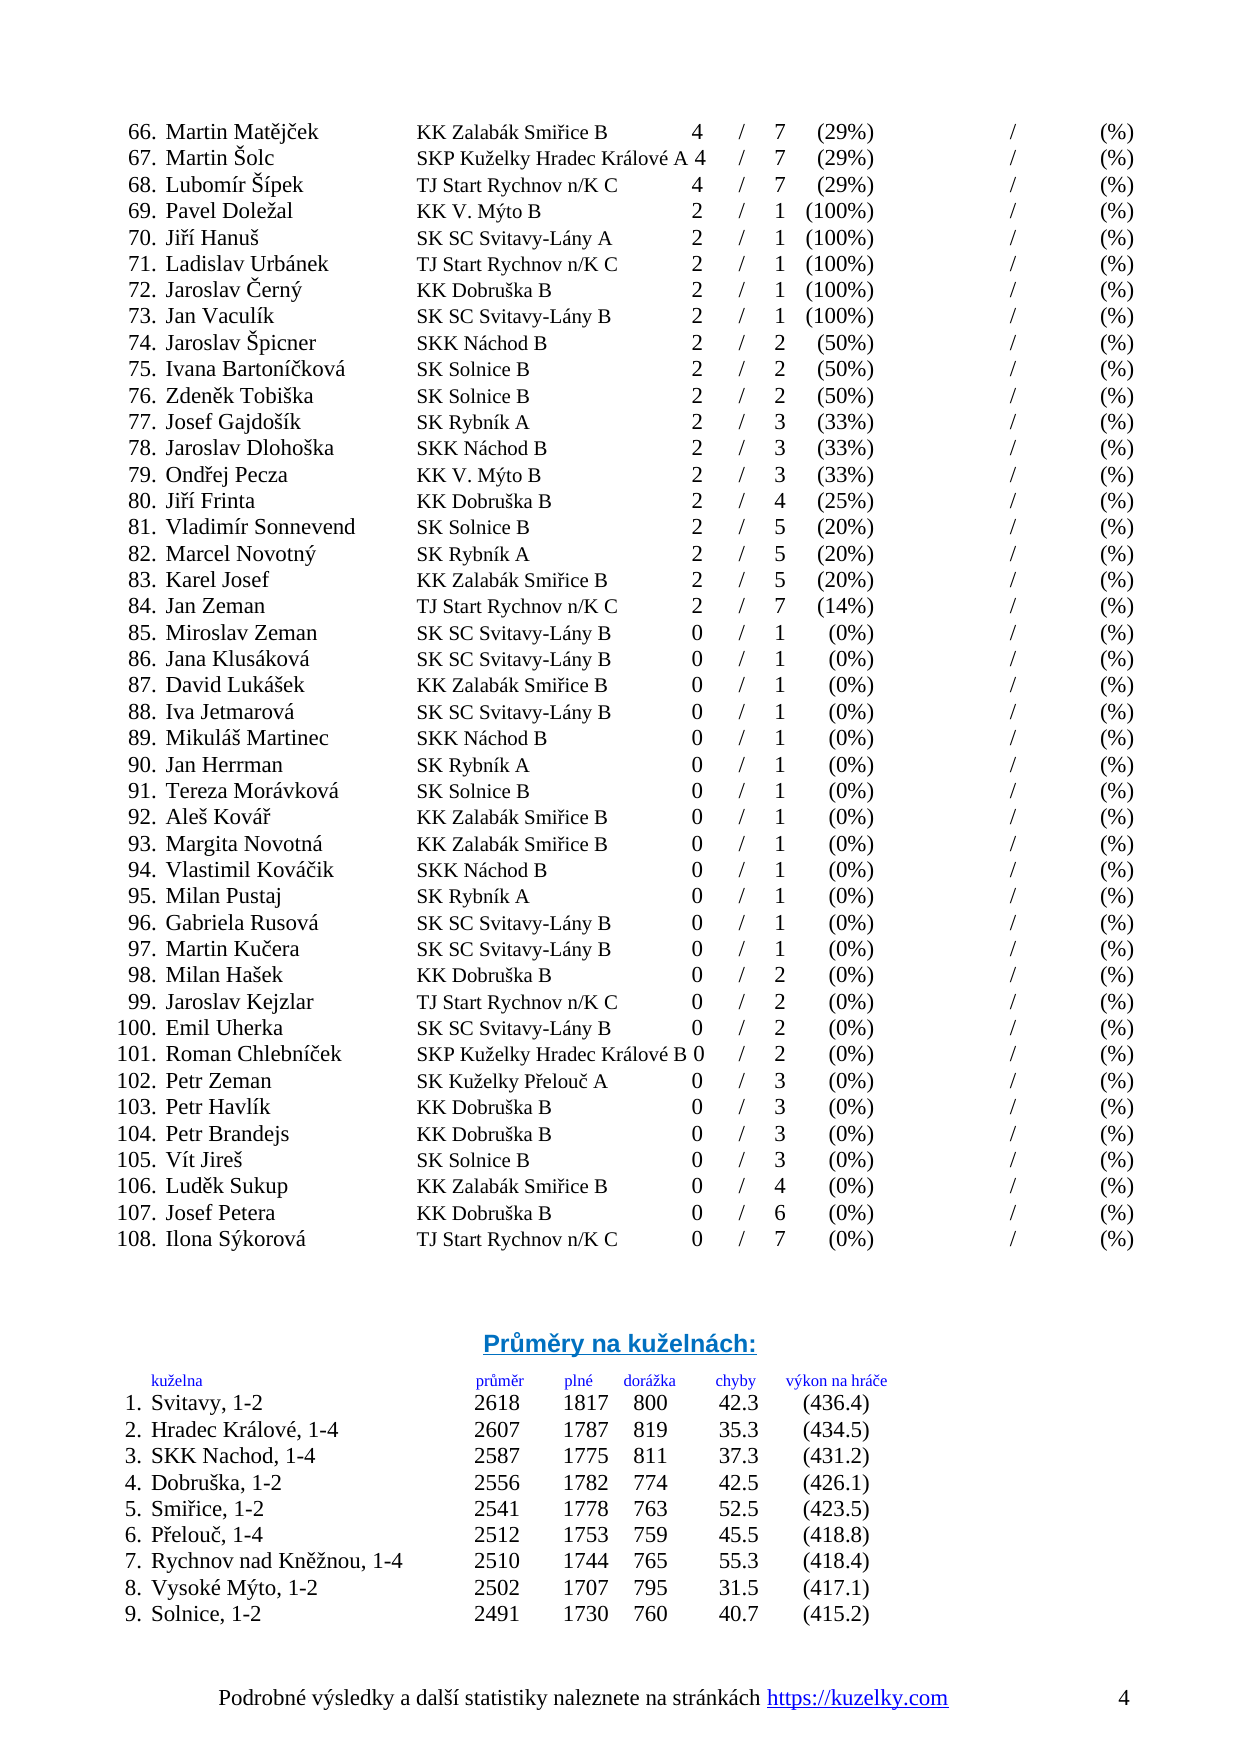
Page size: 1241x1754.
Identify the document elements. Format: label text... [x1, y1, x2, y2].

text 87. David Lukášek KK Zalabák Smiřice B 0 / 1 (0%) / (%) [106, 672, 1134, 698]
text 66. Martin Matějček KK Zalabák Smiřice B 4 / 7 (29%) / (%) [106, 118, 1134, 144]
text Průměry na kuželnách: [94, 1329, 1145, 1358]
text 5. Smiřice, 1-2 2541 1778 763 52.5 (423.5) [106, 1495, 1134, 1521]
text 99. Jaroslav Kejzlar TJ Start Rychnov n/K C 0 / 2 (0%) / (%) [106, 988, 1134, 1014]
text 69. Pavel Doležal KK V. Mýto B 2 / 1 (100%) / (%) [106, 197, 1134, 223]
text 78. Jaroslav Dlohoška SKK Náchod B 2 / 3 (33%) / (%) [106, 434, 1134, 461]
text 104. Petr Brandejs KK Dobruška B 0 / 3 (0%) / (%) [106, 1119, 1134, 1146]
text 100. Emil Uherka SK SC Svitavy-Lány B 0 / 2 (0%) / (%) [106, 1014, 1134, 1041]
text 77. Josef Gajdošík SK Rybník A 2 / 3 (33%) / (%) [106, 408, 1134, 434]
text 96. Gabriela Rusová SK SC Svitavy-Lány B 0 / 1 (0%) / (%) [106, 909, 1134, 935]
text 70. Jiří Hanuš SK SC Svitavy-Lány A 2 / 1 (100%) / (%) [106, 223, 1134, 250]
text 92. Aleš Kovář KK Zalabák Smiřice B 0 / 1 (0%) / (%) [106, 803, 1134, 830]
text 73. Jan Vaculík SK SC Svitavy-Lány B 2 / 1 (100%) / (%) [106, 303, 1134, 329]
text 108. Ilona Sýkorová TJ Start Rychnov n/K C 0 / 7 (0%) / (%) [106, 1225, 1134, 1251]
text 90. Jan Herrman SK Rybník A 0 / 1 (0%) / (%) [106, 751, 1134, 777]
text 106. Luděk Sukup KK Zalabák Smiřice B 0 / 4 (0%) / (%) [106, 1172, 1134, 1199]
text 84. Jan Zeman TJ Start Rychnov n/K C 2 / 7 (14%) / (%) [106, 592, 1134, 619]
text 7. Rychnov nad Kněžnou, 1-4 2510 1744 765 55.3 (418.4) [106, 1548, 1134, 1574]
text 89. Mikuláš Martinec SKK Náchod B 0 / 1 (0%) / (%) [106, 724, 1134, 751]
text 85. Miroslav Zeman SK SC Svitavy-Lány B 0 / 1 (0%) / (%) [106, 619, 1134, 645]
text 80. Jiří Frinta KK Dobruška B 2 / 4 (25%) / (%) [106, 487, 1134, 513]
text 83. Karel Josef KK Zalabák Smiřice B 2 / 5 (20%) / (%) [106, 566, 1134, 592]
text 97. Martin Kučera SK SC Svitavy-Lány B 0 / 1 (0%) / (%) [106, 935, 1134, 961]
text 86. Jana Klusáková SK SC Svitavy-Lány B 0 / 1 (0%) / (%) [106, 645, 1134, 672]
text 103. Petr Havlík KK Dobruška B 0 / 3 (0%) / (%) [106, 1093, 1134, 1119]
text 101. Roman Chlebníček SKP Kuželky Hradec Králové B 0 / 2 (0%) / (%) [106, 1041, 1134, 1067]
text 1. Svitavy, 1-2 2618 1817 800 42.3 (436.4) [106, 1389, 1134, 1416]
text 72. Jaroslav Černý KK Dobruška B 2 / 1 (100%) / (%) [106, 276, 1134, 303]
text 88. Iva Jetmarová SK SC Svitavy-Lány B 0 / 1 (0%) / (%) [106, 698, 1134, 724]
text 71. Ladislav Urbánek TJ Start Rychnov n/K C 2 / 1 (100%) / (%) [106, 250, 1134, 276]
text kuželna průměr plné dorážka chyby výkon na hráče [106, 1370, 1134, 1389]
text 82. Marcel Novotný SK Rybník A 2 / 5 (20%) / (%) [106, 540, 1134, 566]
text 102. Petr Zeman SK Kuželky Přelouč A 0 / 3 (0%) / (%) [106, 1067, 1134, 1093]
text 6. Přelouč, 1-4 2512 1753 759 45.5 (418.8) [106, 1521, 1134, 1548]
text 75. Ivana Bartoníčková SK Solnice B 2 / 2 (50%) / (%) [106, 355, 1134, 382]
text 98. Milan Hašek KK Dobruška B 0 / 2 (0%) / (%) [106, 961, 1134, 988]
text 94. Vlastimil Kováčik SKK Náchod B 0 / 1 (0%) / (%) [106, 856, 1134, 882]
text 3. SKK Nachod, 1-4 2587 1775 811 37.3 (431.2) [106, 1442, 1134, 1468]
text 67. Martin Šolc SKP Kuželky Hradec Králové A 4 / 7 (29%) / (%) [106, 144, 1134, 171]
text 74. Jaroslav Špicner SKK Náchod B 2 / 2 (50%) / (%) [106, 329, 1134, 355]
text 76. Zdeněk Tobiška SK Solnice B 2 / 2 (50%) / (%) [106, 382, 1134, 408]
text 2. Hradec Králové, 1-4 2607 1787 819 35.3 (434.5) [106, 1416, 1134, 1442]
text 91. Tereza Morávková SK Solnice B 0 / 1 (0%) / (%) [106, 777, 1134, 803]
text 8. Vysoké Mýto, 1-2 2502 1707 795 31.5 (417.1) [106, 1574, 1134, 1600]
text 9. Solnice, 1-2 2491 1730 760 40.7 (415.2) [106, 1600, 1134, 1627]
text 95. Milan Pustaj SK Rybník A 0 / 1 (0%) / (%) [106, 882, 1134, 909]
text 79. Ondřej Pecza KK V. Mýto B 2 / 3 (33%) / (%) [106, 461, 1134, 487]
text 4. Dobruška, 1-2 2556 1782 774 42.5 (426.1) [106, 1468, 1134, 1495]
text 107. Josef Petera KK Dobruška B 0 / 6 (0%) / (%) [106, 1199, 1134, 1225]
text 68. Lubomír Šípek TJ Start Rychnov n/K C 4 / 7 (29%) / (%) [106, 171, 1134, 197]
text 81. Vladimír Sonnevend SK Solnice B 2 / 5 (20%) / (%) [106, 513, 1134, 540]
text 105. Vít Jireš SK Solnice B 0 / 3 (0%) / (%) [106, 1146, 1134, 1172]
text 93. Margita Novotná KK Zalabák Smiřice B 0 / 1 (0%) / (%) [106, 830, 1134, 856]
